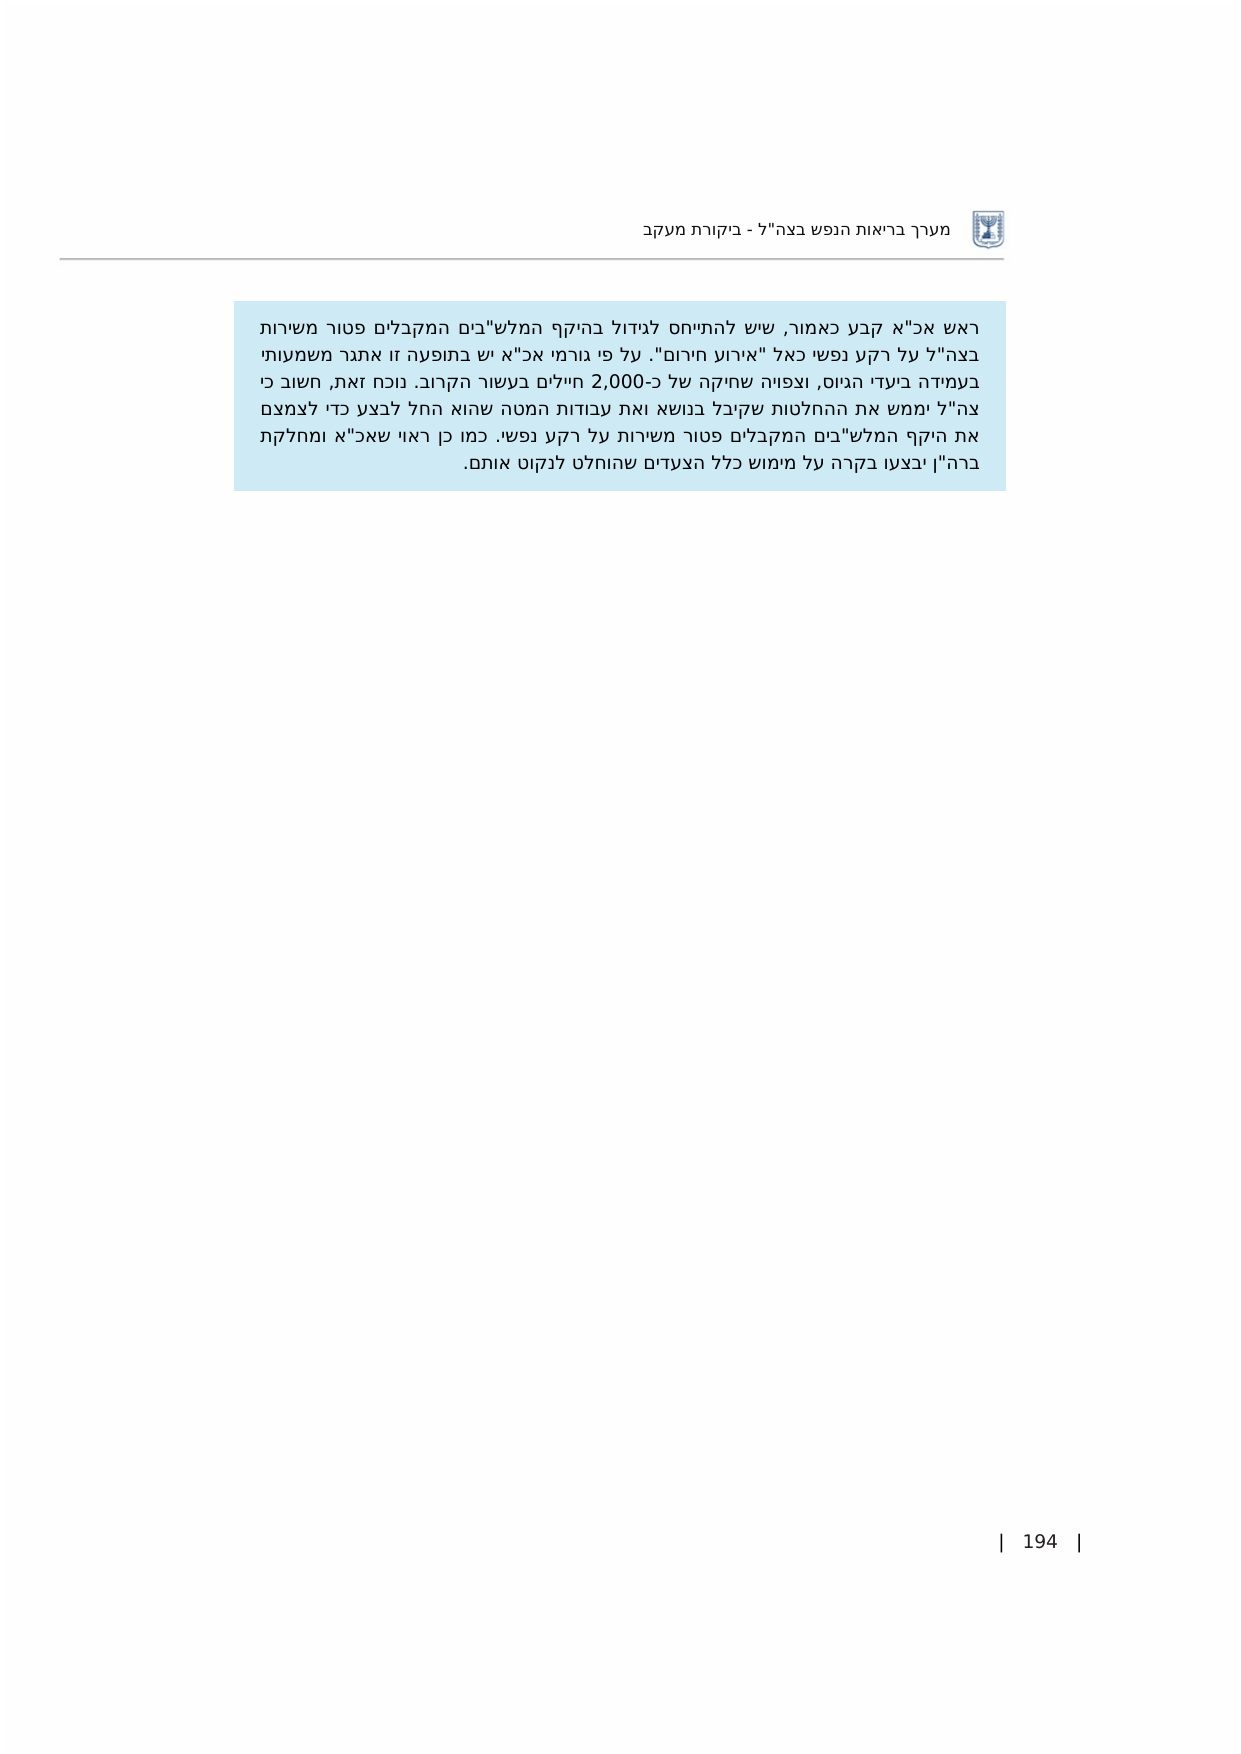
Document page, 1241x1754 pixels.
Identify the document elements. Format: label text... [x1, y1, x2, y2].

picture [1, 1, 1240, 1753]
text ראש אכ"א קבע כאמור, שיש להתייחס לגידול בהיקף המלש"בים המקבלים פטור משירות בצה"ל על רקע נפשי כאל "אירוע חירום". על פי גורמי אכ"א יש בתופעה זו אתגר משמעותי בעמידה ביעדי הגיוס, וצפויה שחיקה של כ-2,000 חיילים בעשור הקרוב. נוכח זאת, חשוב כי צה"ל יממש את ההחלטות שקיבל בנושא ואת עבודות המטה שהוא החל לבצע כדי לצמצם את היקף המלש"בים המקבלים פטור משירות על רקע נפשי. כמו כן ראוי שאכ"א ומחלקת ברה"ן יבצעו בקרה על מימוש כלל הצעדים שהוחלט לנקוט אותם. [237, 304, 1003, 488]
